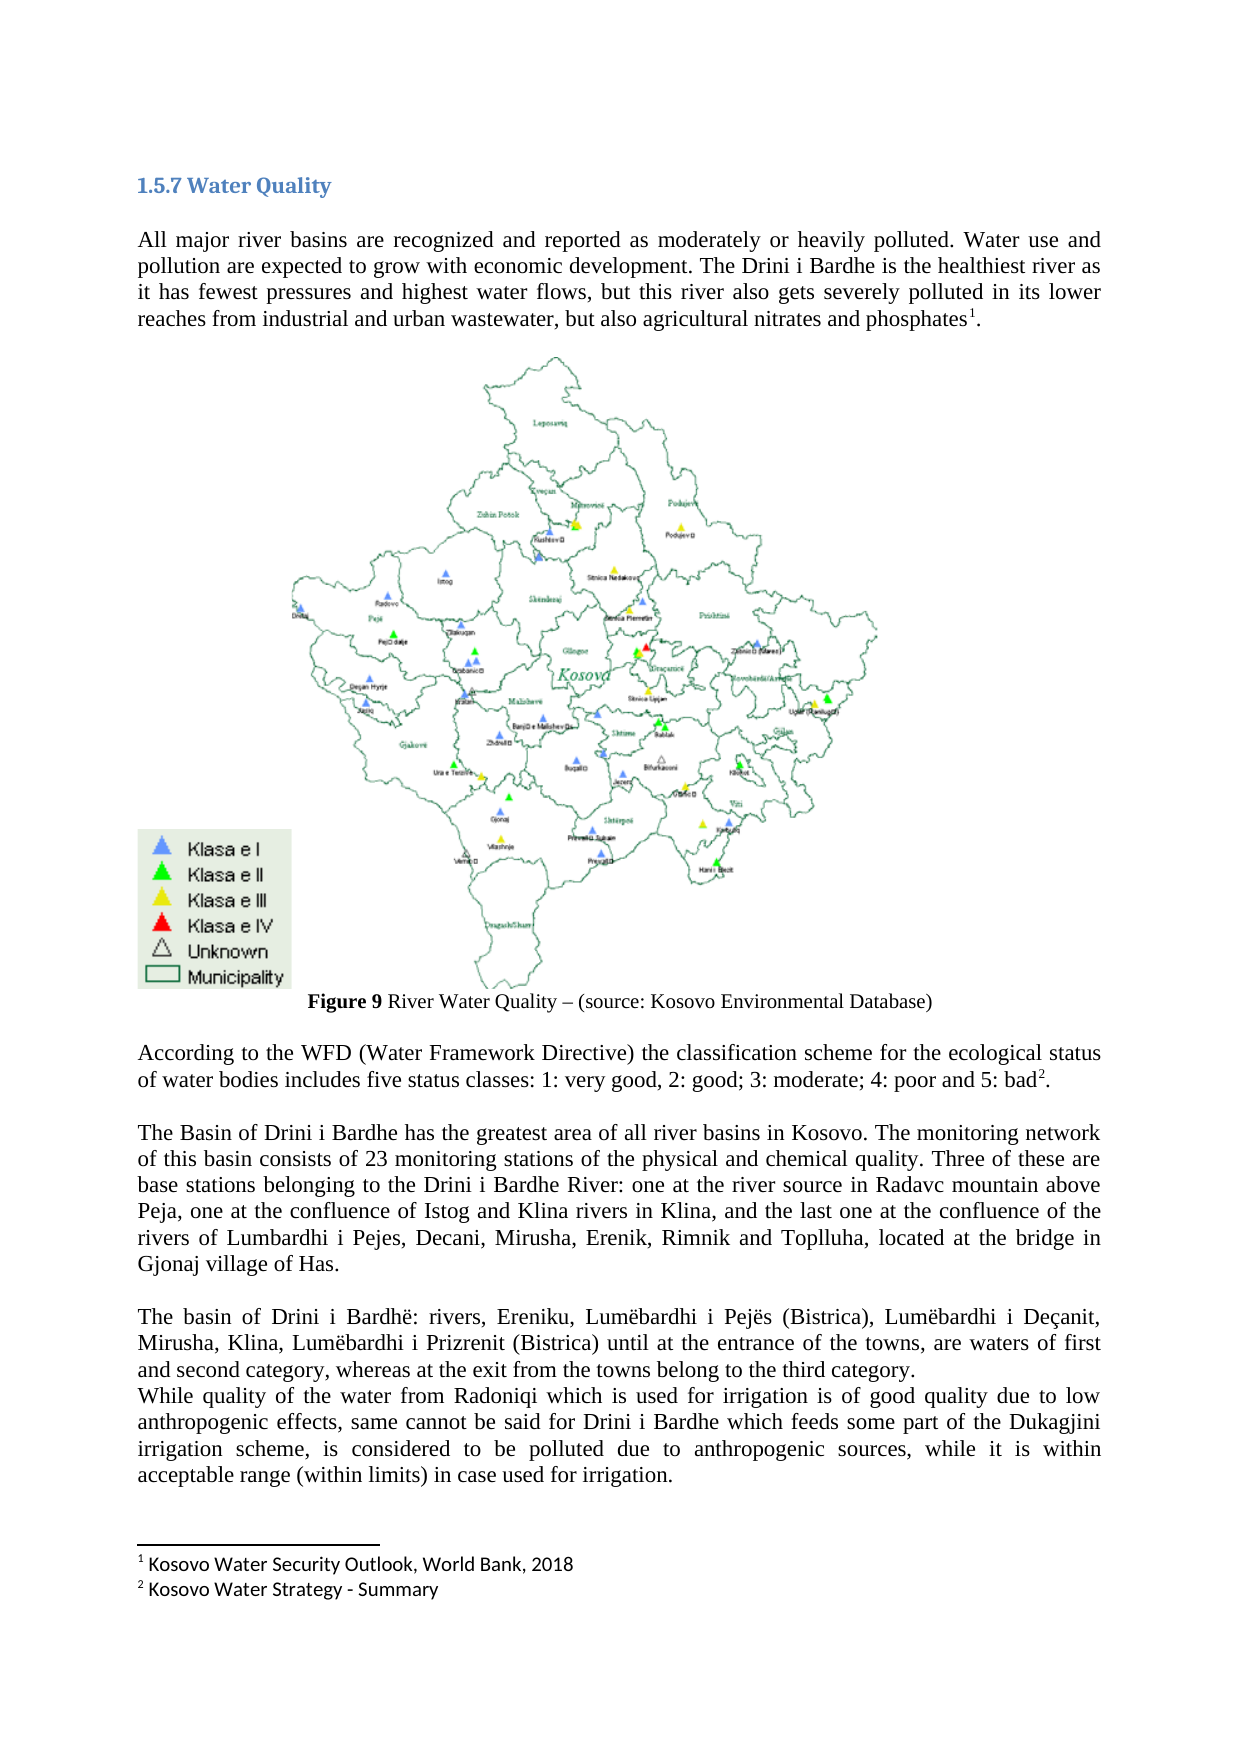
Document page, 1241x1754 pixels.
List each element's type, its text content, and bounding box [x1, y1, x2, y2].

text Figure 9 River Water Quality – (source: Kosovo Environmental Database) [137, 989, 1103, 1013]
text According to the WFD (Water Framework Directive) the classification scheme for the ecological status of water bodies includes five status classes: 1: very good, 2: good; 3: moderate; 4: poor and 5: bad. [137, 1039, 1103, 1092]
text The basin of Drini i Bardhë: rivers, Ereniku, Lumëbardhi i Pejës (Bistrica), Lumëbardhi i Deçanit, Mirusha, Klina, Lumëbardhi i Prizrenit (Bistrica) until at the entrance of the towns, are waters of first and second category, whereas at the exit from the towns belong to the third category. [137, 1303, 1103, 1382]
text While quality of the water from Radoniqi which is used for irrigation is of good quality due to low anthropogenic effects, same cannot be said for Drini i Bardhe which feeds some part of the Dukagjini irrigation scheme, is considered to be polluted due to anthropogenic sources, while it is within acceptable range (within limits) in case used for irrigation. [137, 1382, 1103, 1487]
text The Basin of Drini i Bardhe has the greatest area of all river basins in Kosovo. The monitoring network of this basin consists of 23 monitoring stations of the physical and chemical quality. Three of these are base stations belonging to the Drini i Bardhe River: one at the river source in Radavc mountain above Peja, one at the confluence of Istog and Klina rivers in Klina, and the last one at the confluence of the rivers of Lumbardhi i Pejes, Decani, Mirusha, Erenik, Rimnik and Toplluha, located at the bridge in Gjonaj village of Has. [137, 1118, 1103, 1277]
subtitle 1.5.7 Water Quality [137, 173, 1103, 199]
text All major river basins are recognized and reported as moderately or heavily polluted. Water use and pollution are expected to grow with economic development. The Drini i Bardhe is the healthiest river as it has fewest pressures and highest water flows, but this river also gets severely polluted in its lower reaches from industrial and urban wastewater, but also agricultural nitrates and phosphates. [137, 226, 1103, 331]
